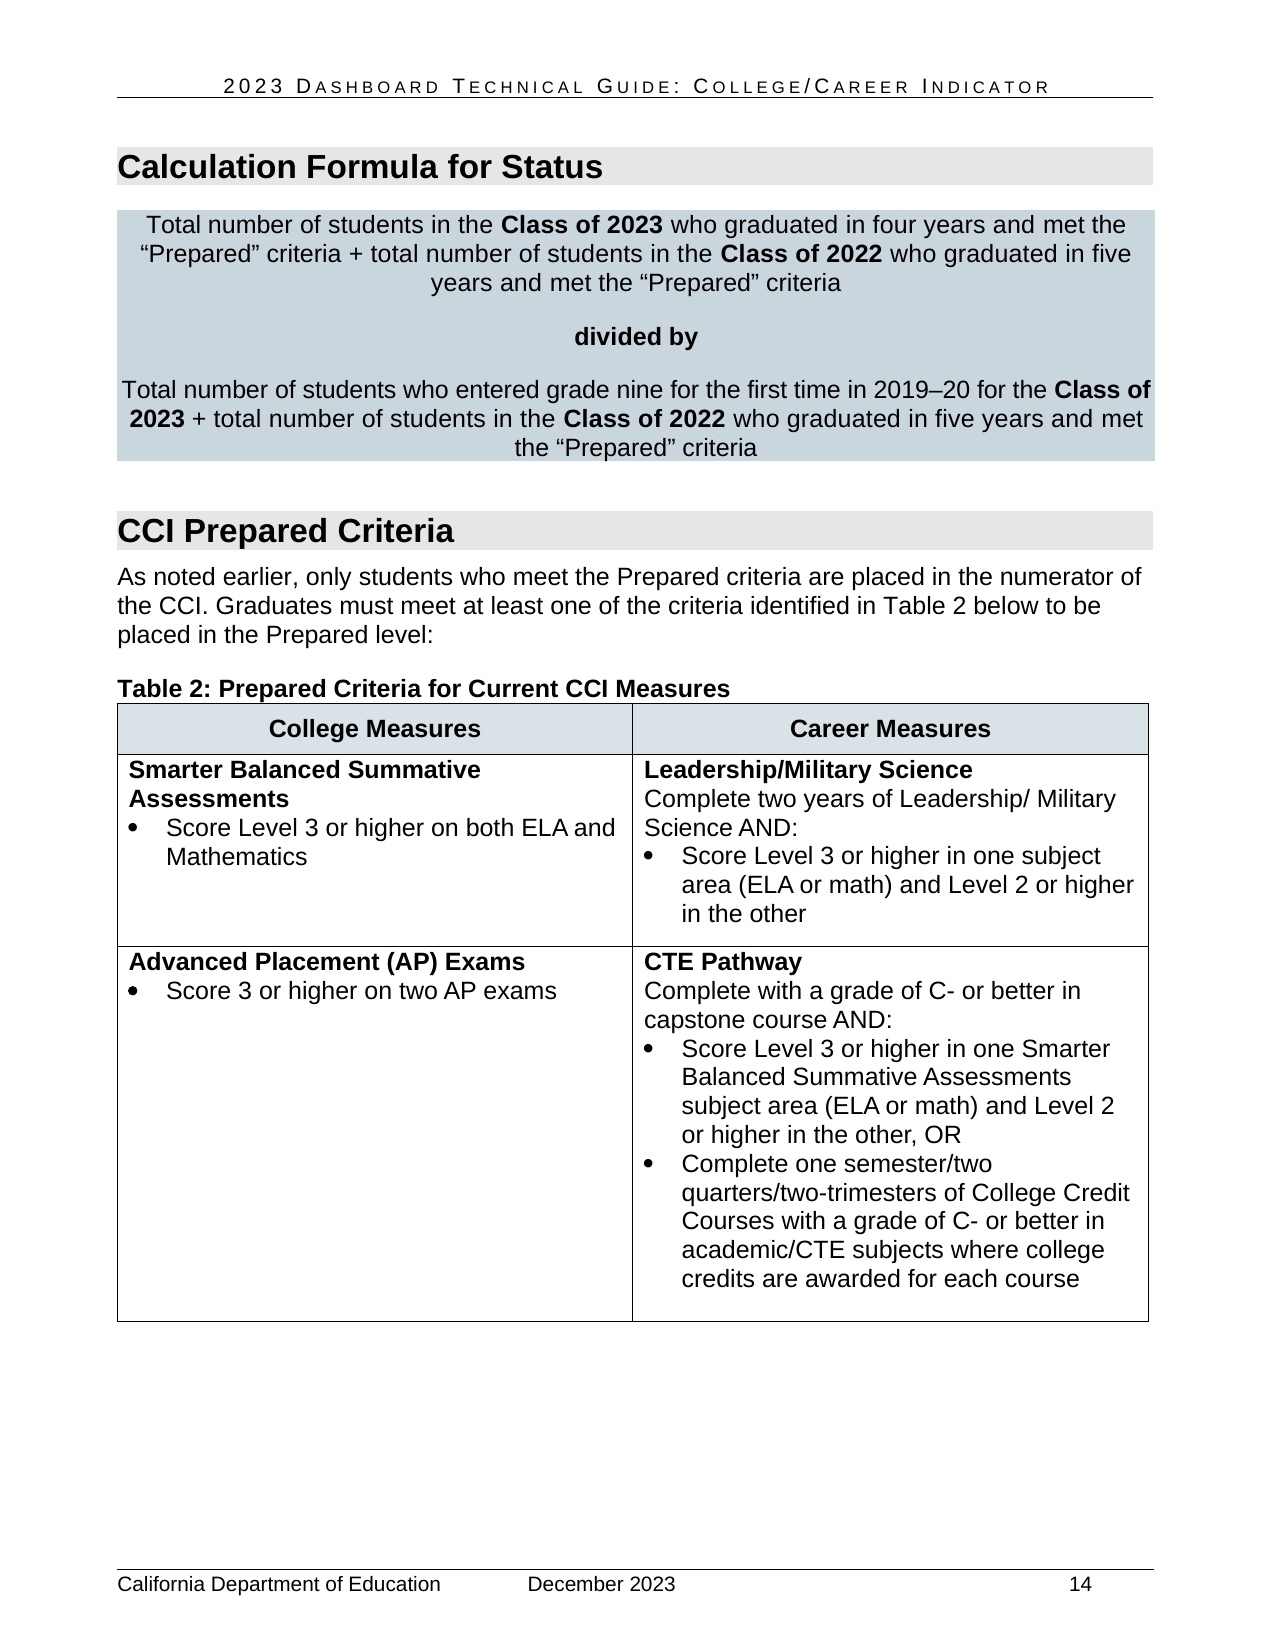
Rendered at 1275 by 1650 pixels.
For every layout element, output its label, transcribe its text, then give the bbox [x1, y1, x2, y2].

text As noted earlier, only students who meet the Prepared criteria are placed in the numerator of the CCI. Graduates must meet at least one of the criteria identified in Table 2 below to be placed in the Prepared level: [117, 562, 1155, 649]
text Table 2: Prepared Criteria for Current CCI Measures [117, 674, 1153, 702]
table_cell CTE Pathway Complete with a grade of C- or better in capstone course AND: Score Level 3 or higher in one Smarter Balanced Summative Assessments subject area (ELA or math) and Level 2 or higher in the other, OR Complete one semester/two quarters/two-trimesters of College Credit Courses with a grade of C- or better in academic/CTE subjects where college credits are awarded for each course [633, 947, 1148, 1321]
table_header College Measures [118, 704, 632, 754]
table_cell Leadership/Military Science Complete two years of Leadership/ Military Science AND: Score Level 3 or higher in one subject area (ELA or math) and Level 2 or higher in the other [633, 755, 1148, 946]
text Total number of students in the Class of 2023 who graduated in four years and met the “Prepared” criteria + total number of students in the Class of 2022 who graduated in five years and met the “Prepared” criteria [117, 210, 1155, 296]
subtitle CCI Prepared Criteria [117, 511, 1153, 550]
table_cell Smarter Balanced Summative Assessments Score Level 3 or higher on both ELA and Mathematics [118, 755, 632, 946]
text Total number of students who entered grade nine for the first time in 2019–20 for the Class of 2023 + total number of students in the Class of 2022 who graduated in five years and met the “Prepared” criteria [117, 375, 1155, 461]
table_header Career Measures [633, 704, 1148, 754]
subtitle Calculation Formula for Status [117, 147, 1153, 185]
table_cell Advanced Placement (AP) Exams Score 3 or higher on two AP exams [118, 947, 632, 1321]
text divided by [117, 321, 1155, 350]
